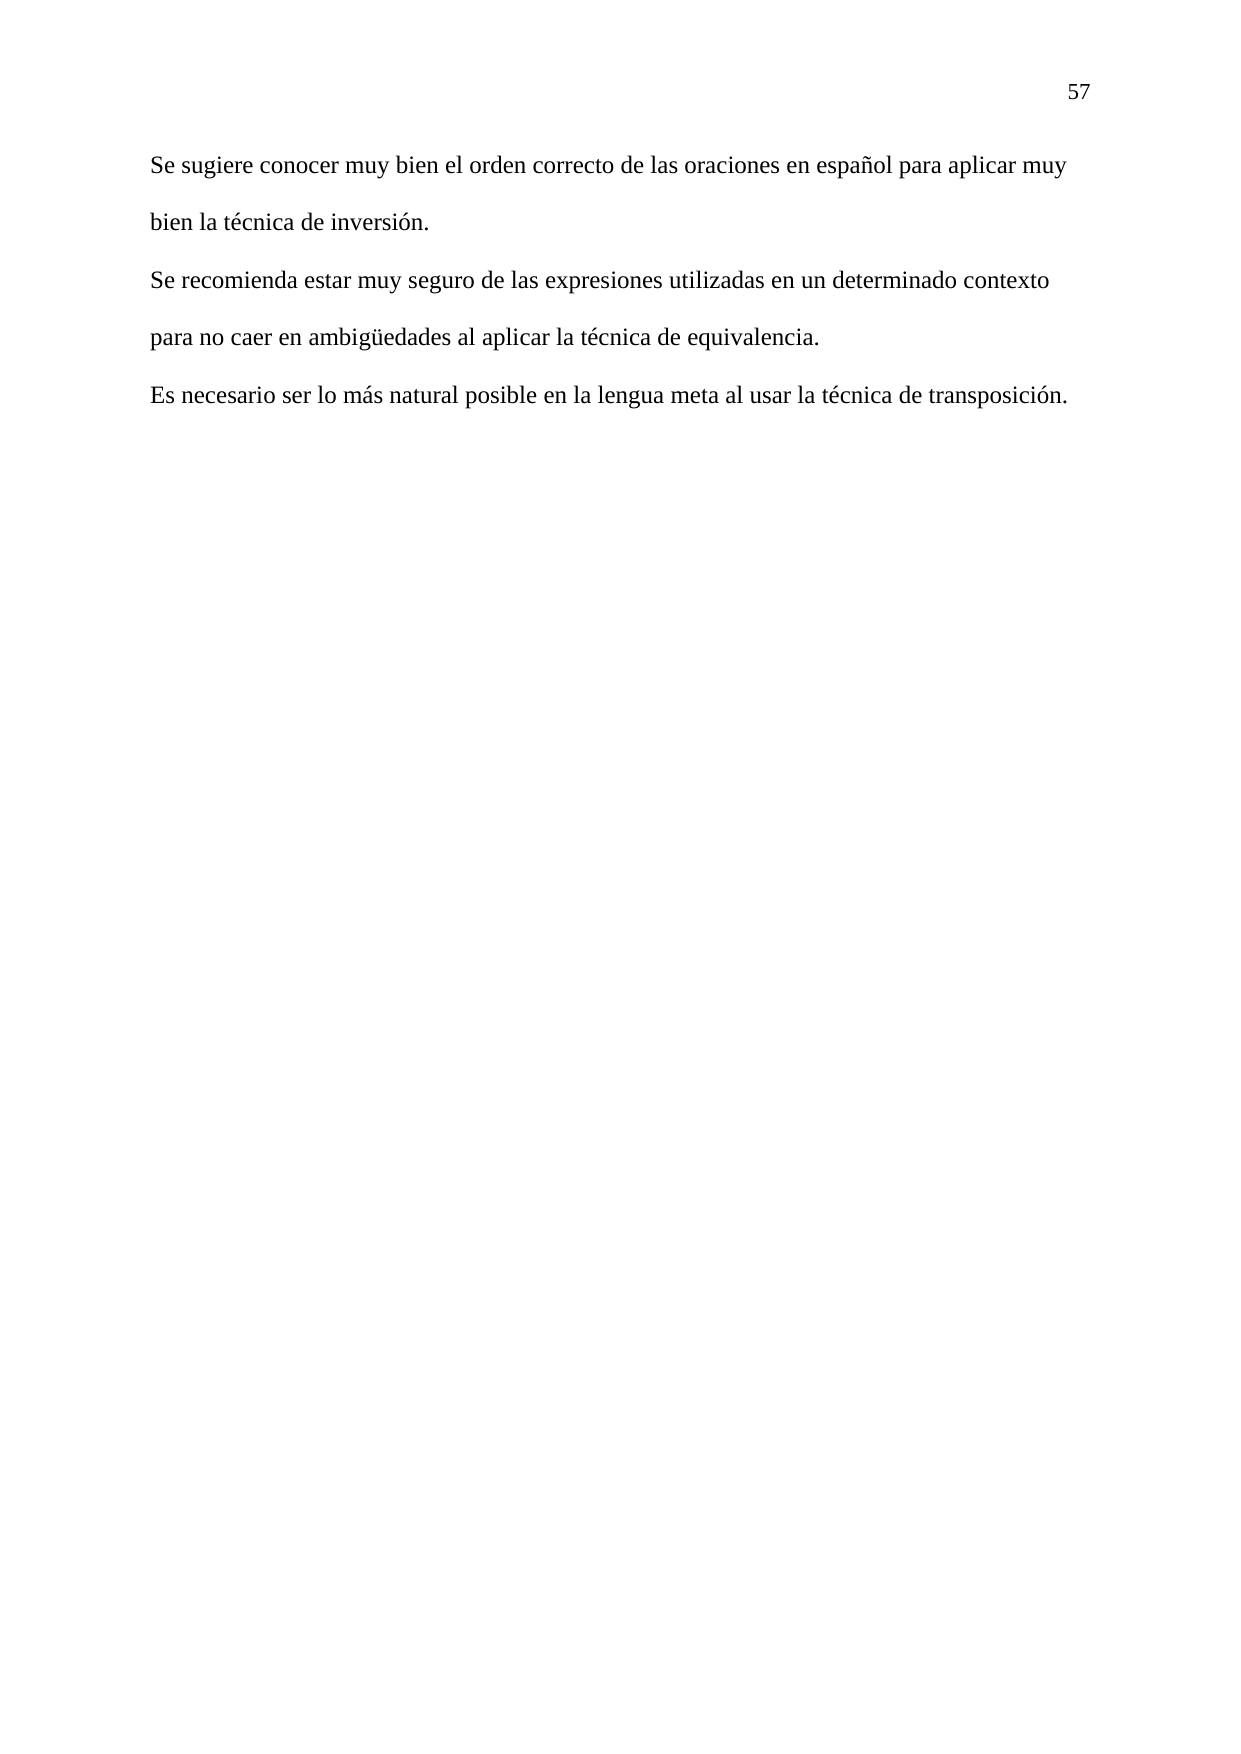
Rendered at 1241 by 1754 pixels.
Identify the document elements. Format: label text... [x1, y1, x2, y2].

list Se recomienda estar muy seguro de las expresiones utilizadas en un determinado contexto para no caer en ambigüedades al aplicar la técnica de equivalencia. [150, 265, 1090, 351]
list Es necesario ser lo más natural posible en la lengua meta al usar la técnica de transposición. [150, 380, 1090, 409]
list Se sugiere conocer muy bien el orden correcto de las oraciones en español para aplicar muy bien la técnica de inversión. [150, 150, 1090, 236]
